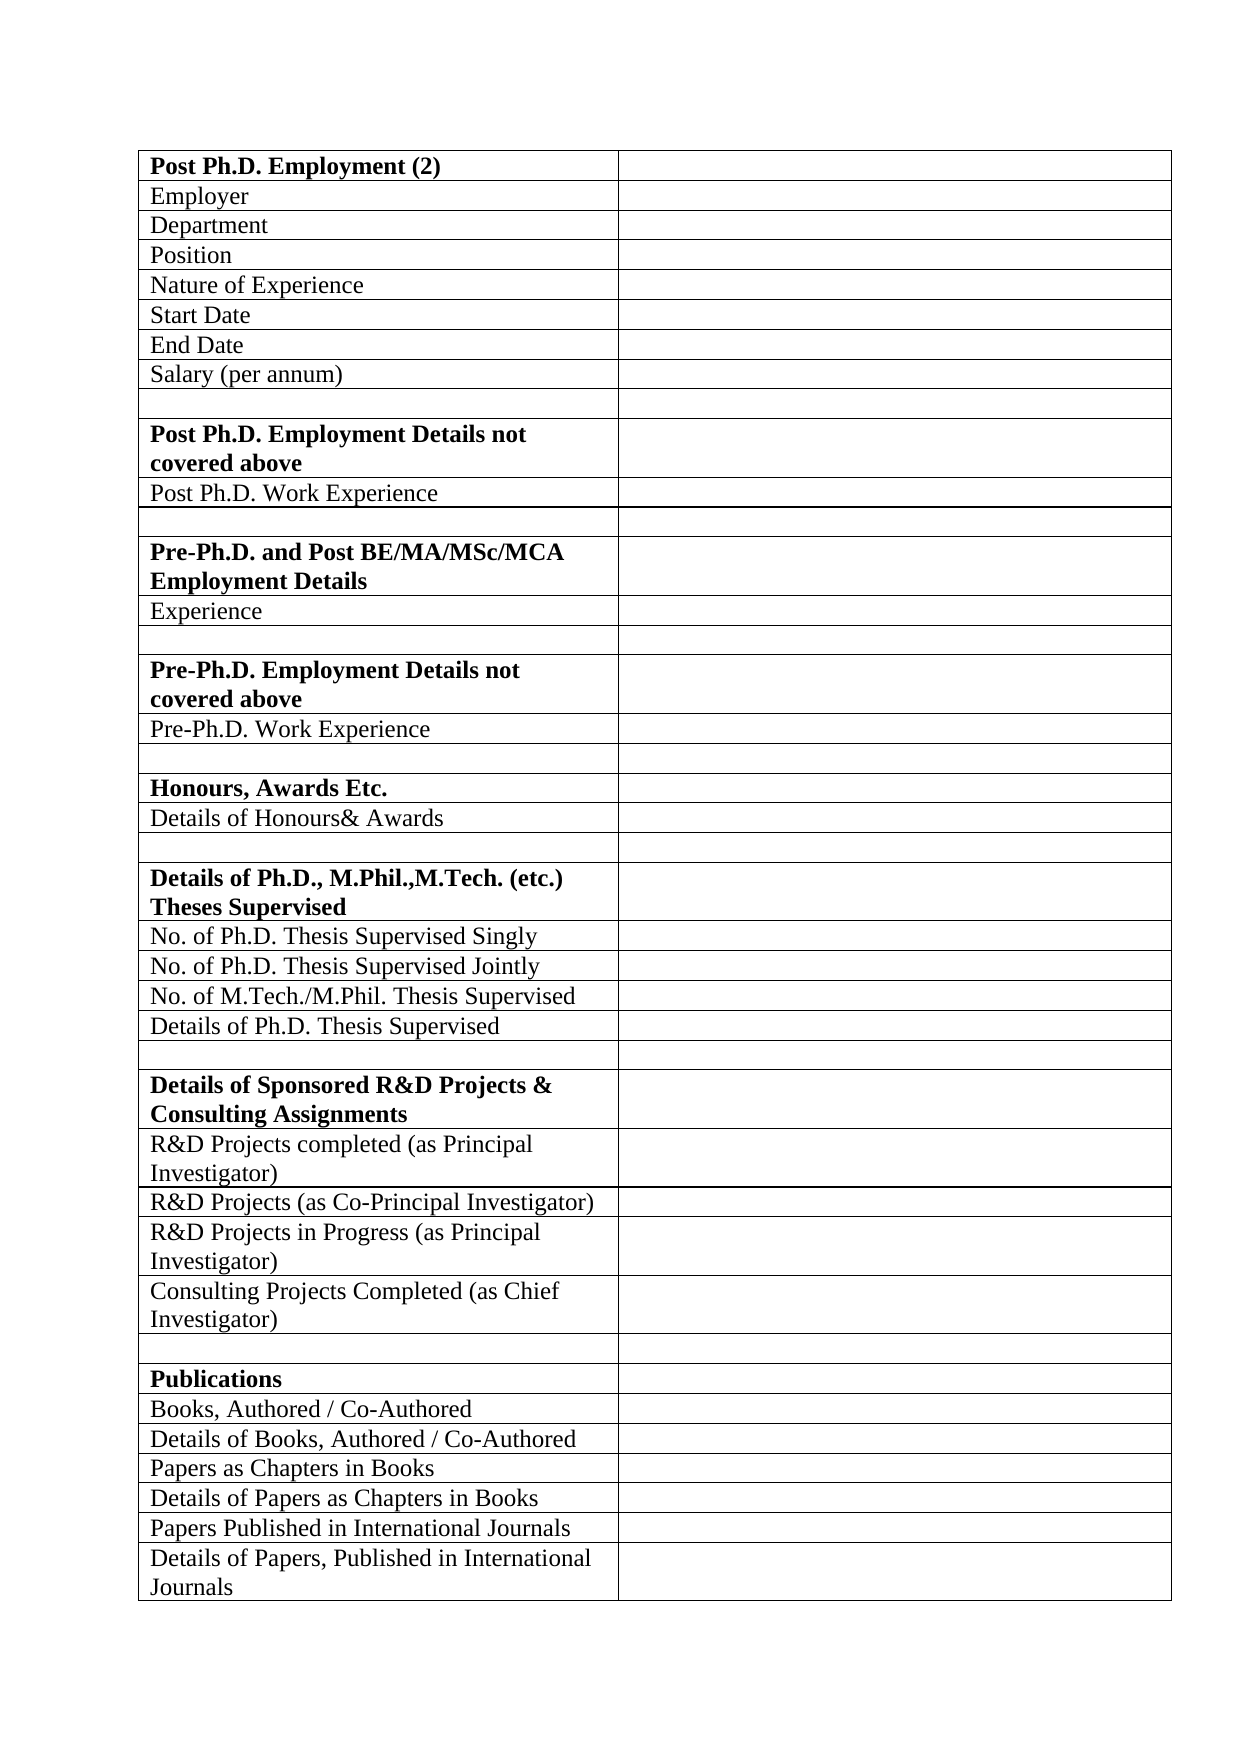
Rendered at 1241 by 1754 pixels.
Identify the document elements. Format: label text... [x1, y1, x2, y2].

table_cell [619, 1276, 1171, 1333]
table_cell Papers as Chapters in Books [139, 1454, 618, 1482]
table_cell Details of Ph.D. Thesis Supervised [139, 1011, 618, 1039]
table_cell [619, 863, 1171, 920]
table_cell End Date [139, 330, 618, 358]
table_cell [619, 921, 1171, 950]
table_cell [619, 1394, 1171, 1423]
table_cell Start Date [139, 300, 618, 329]
table_cell Details of Papers as Chapters in Books [139, 1483, 618, 1512]
table_cell R&D Projects in Progress (as Principal Investigator) [139, 1217, 618, 1275]
table_cell Nature of Experience [139, 270, 618, 299]
table_cell [619, 1129, 1171, 1186]
table_cell [139, 508, 618, 536]
table_cell [619, 1334, 1171, 1363]
table_cell [619, 1454, 1171, 1482]
table_cell [619, 1217, 1171, 1275]
table_cell [619, 1041, 1171, 1069]
table_cell Papers Published in International Journals [139, 1513, 618, 1542]
table_cell Details of Books, Authored / Co-Authored [139, 1424, 618, 1452]
table_cell No. of Ph.D. Thesis Supervised Jointly [139, 951, 618, 980]
table_cell Post Ph.D. Employment (2) [139, 151, 618, 180]
table_cell [619, 744, 1171, 772]
table_cell Publications [139, 1364, 618, 1393]
table_cell Salary (per annum) [139, 360, 618, 388]
table_cell [619, 240, 1171, 269]
table_cell Pre-Ph.D. Work Experience [139, 714, 618, 743]
table_cell Experience [139, 596, 618, 624]
table_cell [619, 951, 1171, 980]
table_cell [619, 211, 1171, 239]
table_cell [619, 300, 1171, 329]
table_cell Employer [139, 181, 618, 209]
table_cell [619, 1483, 1171, 1512]
table_cell R&D Projects completed (as Principal Investigator) [139, 1129, 618, 1186]
table_cell Pre-Ph.D. and Post BE/MA/MSc/MCA Employment Details [139, 537, 618, 595]
table_cell [619, 655, 1171, 713]
table_cell [139, 1041, 618, 1069]
table_cell Post Ph.D. Employment Details not covered above [139, 419, 618, 477]
table_cell [619, 596, 1171, 624]
table_cell [619, 151, 1171, 180]
table_cell Books, Authored / Co-Authored [139, 1394, 618, 1423]
table_cell [619, 389, 1171, 418]
table_cell [619, 181, 1171, 209]
table_cell [139, 1334, 618, 1363]
table_cell [619, 714, 1171, 743]
table_cell [619, 270, 1171, 299]
table_cell [619, 1011, 1171, 1039]
table_cell [619, 1070, 1171, 1128]
table_cell Details of Sponsored R&D Projects & Consulting Assignments [139, 1070, 618, 1128]
table_cell Details of Ph.D., M.Phil.,M.Tech. (etc.) Theses Supervised [139, 863, 618, 920]
table_cell [619, 1513, 1171, 1542]
table_cell No. of M.Tech./M.Phil. Thesis Supervised [139, 981, 618, 1010]
table_cell Post Ph.D. Work Experience [139, 478, 618, 506]
table_cell [619, 1188, 1171, 1216]
table_cell [619, 981, 1171, 1010]
table_cell Consulting Projects Completed (as Chief Investigator) [139, 1276, 618, 1333]
table_cell [139, 833, 618, 862]
table_cell [619, 803, 1171, 832]
table_cell [139, 744, 618, 772]
table_cell Pre-Ph.D. Employment Details not covered above [139, 655, 618, 713]
table_cell [619, 1543, 1171, 1600]
table_cell [139, 626, 618, 654]
table_cell [619, 833, 1171, 862]
table_cell [619, 360, 1171, 388]
table_cell [619, 478, 1171, 506]
table_cell Department [139, 211, 618, 239]
table_cell R&D Projects (as Co-Principal Investigator) [139, 1188, 618, 1216]
table_cell [619, 419, 1171, 477]
table_cell [619, 1424, 1171, 1452]
table_cell Details of Papers, Published in International Journals [139, 1543, 618, 1600]
table_cell Details of Honours& Awards [139, 803, 618, 832]
table_cell [619, 330, 1171, 358]
table_cell [619, 1364, 1171, 1393]
table_cell Position [139, 240, 618, 269]
table_cell [619, 774, 1171, 802]
table_cell [139, 389, 618, 418]
table_cell [619, 626, 1171, 654]
table_cell Honours, Awards Etc. [139, 774, 618, 802]
table_cell [619, 508, 1171, 536]
table_cell No. of Ph.D. Thesis Supervised Singly [139, 921, 618, 950]
table_cell [619, 537, 1171, 595]
